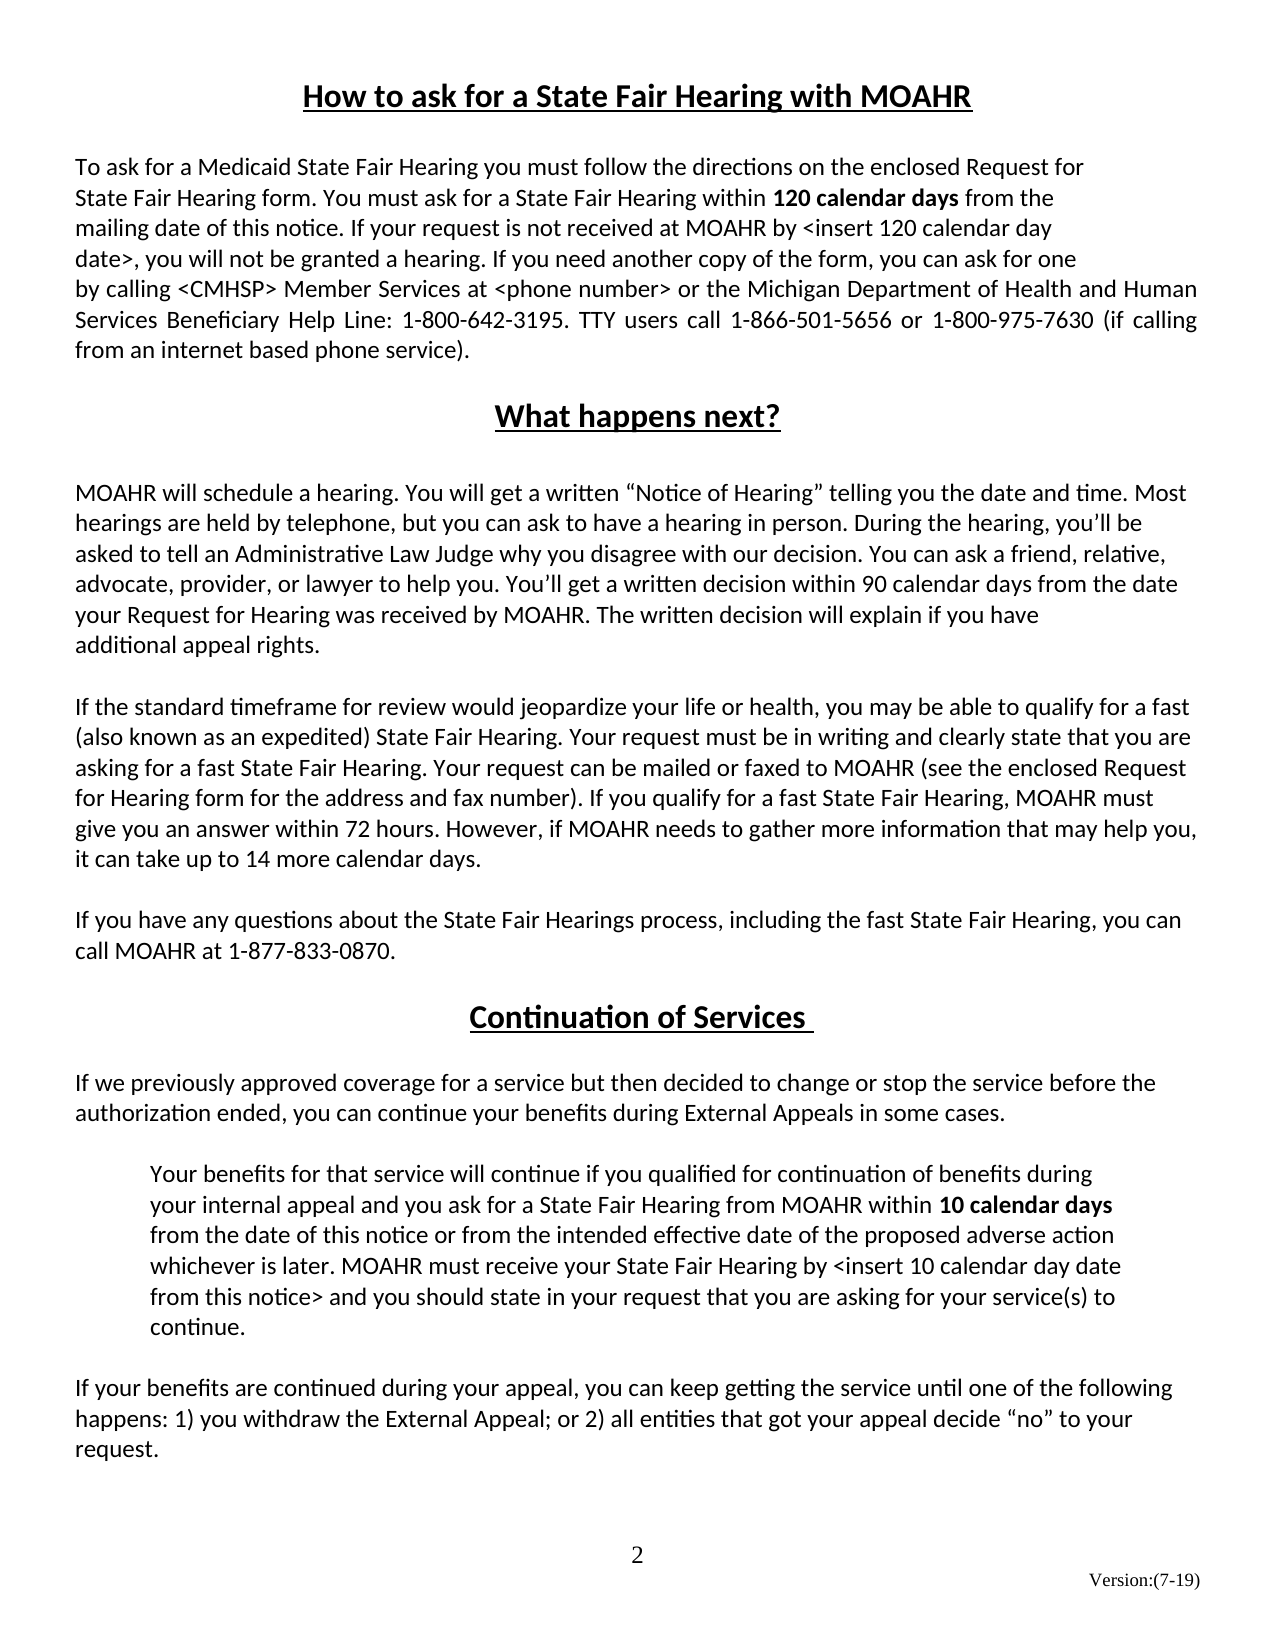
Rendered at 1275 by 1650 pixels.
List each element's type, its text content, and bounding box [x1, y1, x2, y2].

text How to ask for a State Fair Hearing with MOAHR [75, 75, 1200, 116]
text To ask for a Medicaid State Fair Hearing you must follow the directions on the enclosed Request for [75, 151, 1200, 182]
text If your benefits are continued during your appeal, you can keep getting the service until one of the following happens: 1) you withdraw the External Appeal; or 2) all entities that got your appeal decide “no” to your request. [75, 1372, 1200, 1464]
text If the standard timeframe for review would jeopardize your life or health, you may be able to qualify for a fast (also known as an expedited) State Fair Hearing. Your request must be in writing and clearly state that you are asking for a fast State Fair Hearing. Your request can be mailed or faxed to MOAHR (see the enclosed Request for Hearing form for the address and fax number). If you qualify for a fast State Fair Hearing, MOAHR must give you an answer within 72 hours. However, if MOAHR needs to gather more information that may help you, it can take up to 14 more calendar days. [75, 691, 1200, 874]
text Continuation of Services [75, 996, 1200, 1037]
text MOAHR will schedule a hearing. You will get a written “Notice of Hearing” telling you the date and time. Most hearings are held by telephone, but you can ask to have a hearing in person. During the hearing, you’ll be asked to tell an Administrative Law Judge why you disagree with our decision. You can ask a friend, relative, advocate, provider, or lawyer to help you. You’ll get a written decision within 90 calendar days from the date your Request for Hearing was received by MOAHR. The written decision will explain if you have [75, 477, 1200, 629]
text by calling <CMHSP> Member Services at <phone number> or the Michigan Department of Health and Human Services Beneficiary Help Line: 1-800-642-3195. TTY users call 1-866-501-5656 or 1-800-975-7630 (if calling from an internet based phone service). [75, 273, 1200, 365]
text mailing date of this notice. If your request is not received at MOAHR by <insert 120 calendar day [75, 212, 1200, 243]
text date>, you will not be granted a hearing. If you need another copy of the form, you can ask for one [75, 243, 1200, 273]
text If you have any questions about the State Fair Hearings process, including the fast State Fair Hearing, you can call MOAHR at 1-877-833-0870. [75, 904, 1200, 965]
text If we previously approved coverage for a service but then decided to change or stop the service before the authorization ended, you can continue your benefits during External Appeals in some cases. [75, 1067, 1200, 1128]
text What happens next? [75, 396, 1200, 436]
text State Fair Hearing form. You must ask for a State Fair Hearing within 120 calendar days from the [75, 182, 1200, 212]
text additional appeal rights. [75, 629, 1200, 660]
text Your benefits for that service will continue if you qualified for continuation of benefits during your internal appeal and you ask for a State Fair Hearing from MOAHR within 10 calendar days from the date of this notice or from the intended effective date of the proposed adverse action whichever is later. MOAHR must receive your State Fair Hearing by <insert 10 calendar day date from this notice> and you should state in your request that you are asking for your service(s) to continue. [150, 1159, 1144, 1342]
